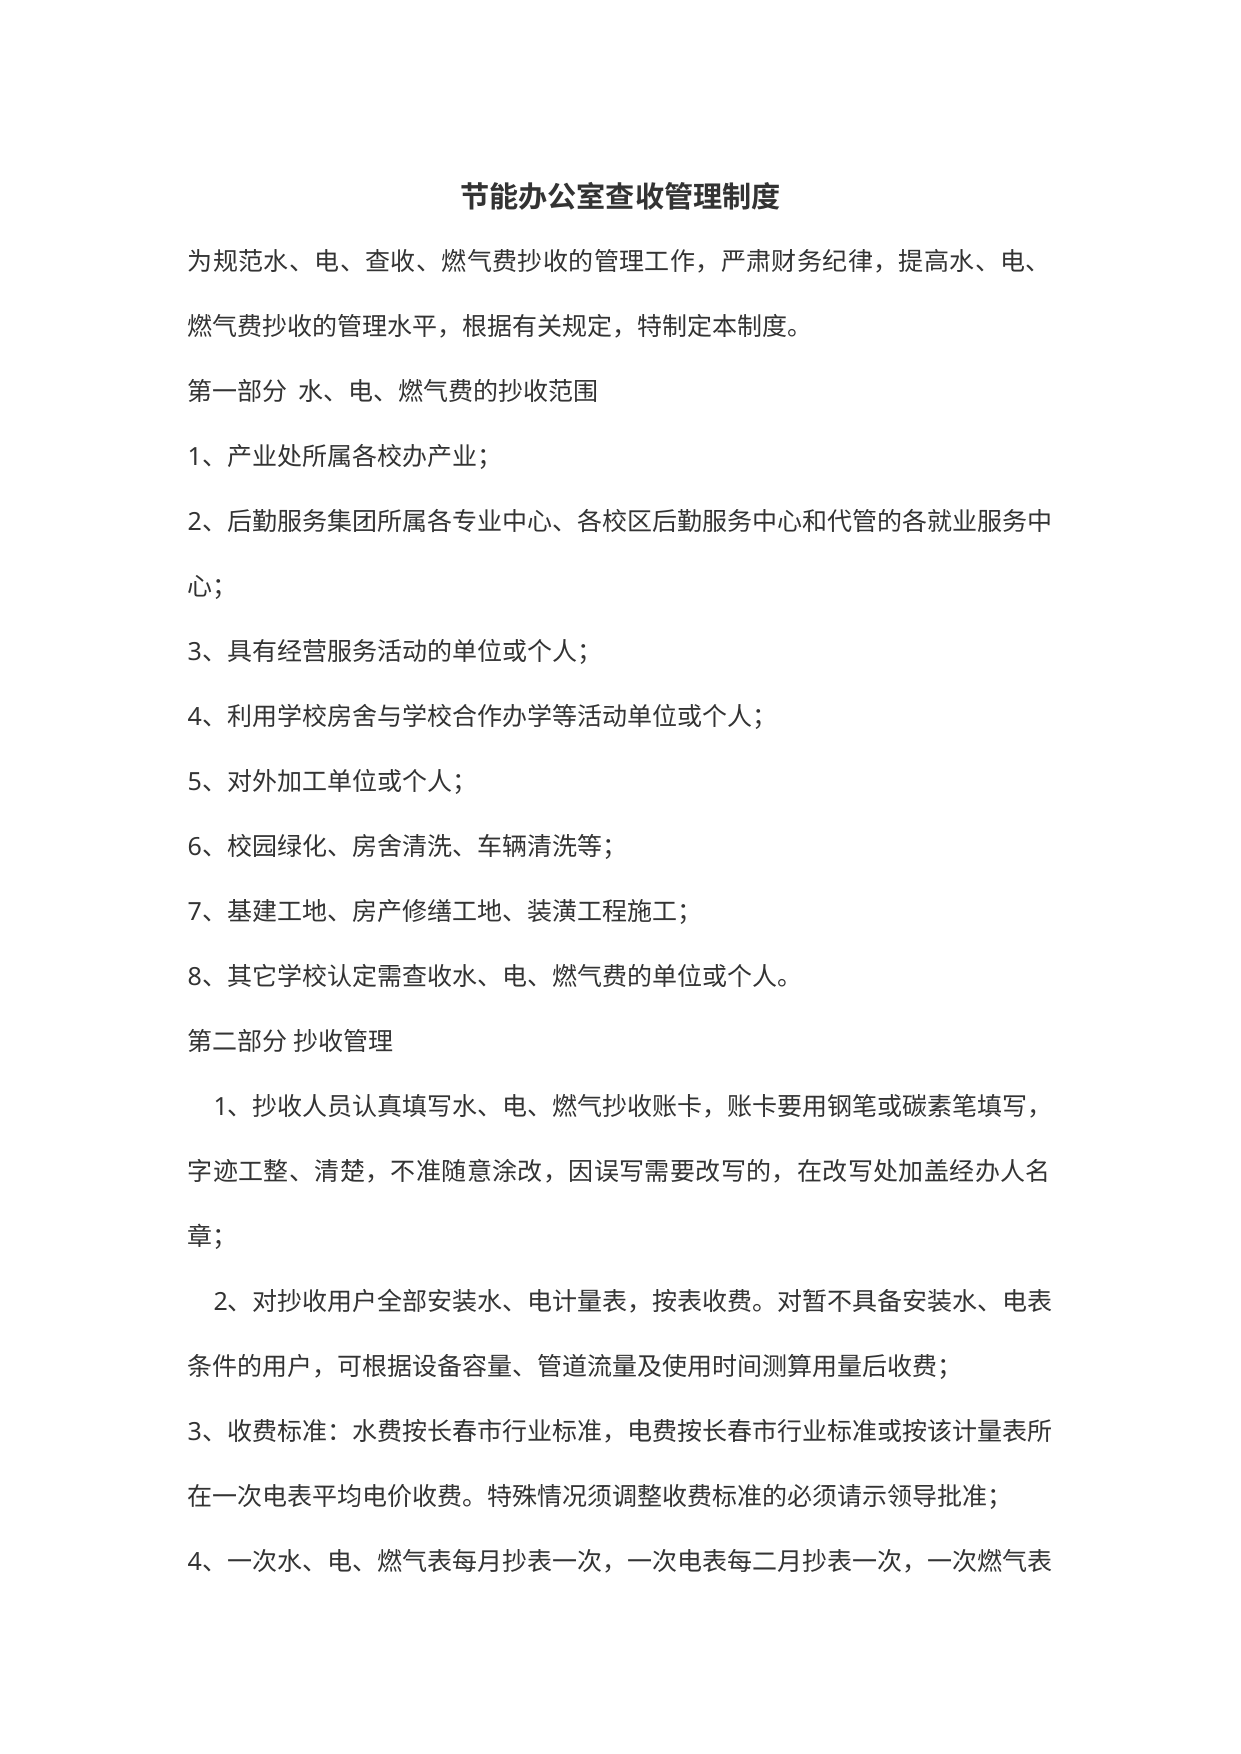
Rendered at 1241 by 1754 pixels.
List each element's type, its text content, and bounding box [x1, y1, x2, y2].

text 节能办公室查收管理制度 [187, 162, 1053, 227]
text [187, 227, 1053, 1592]
